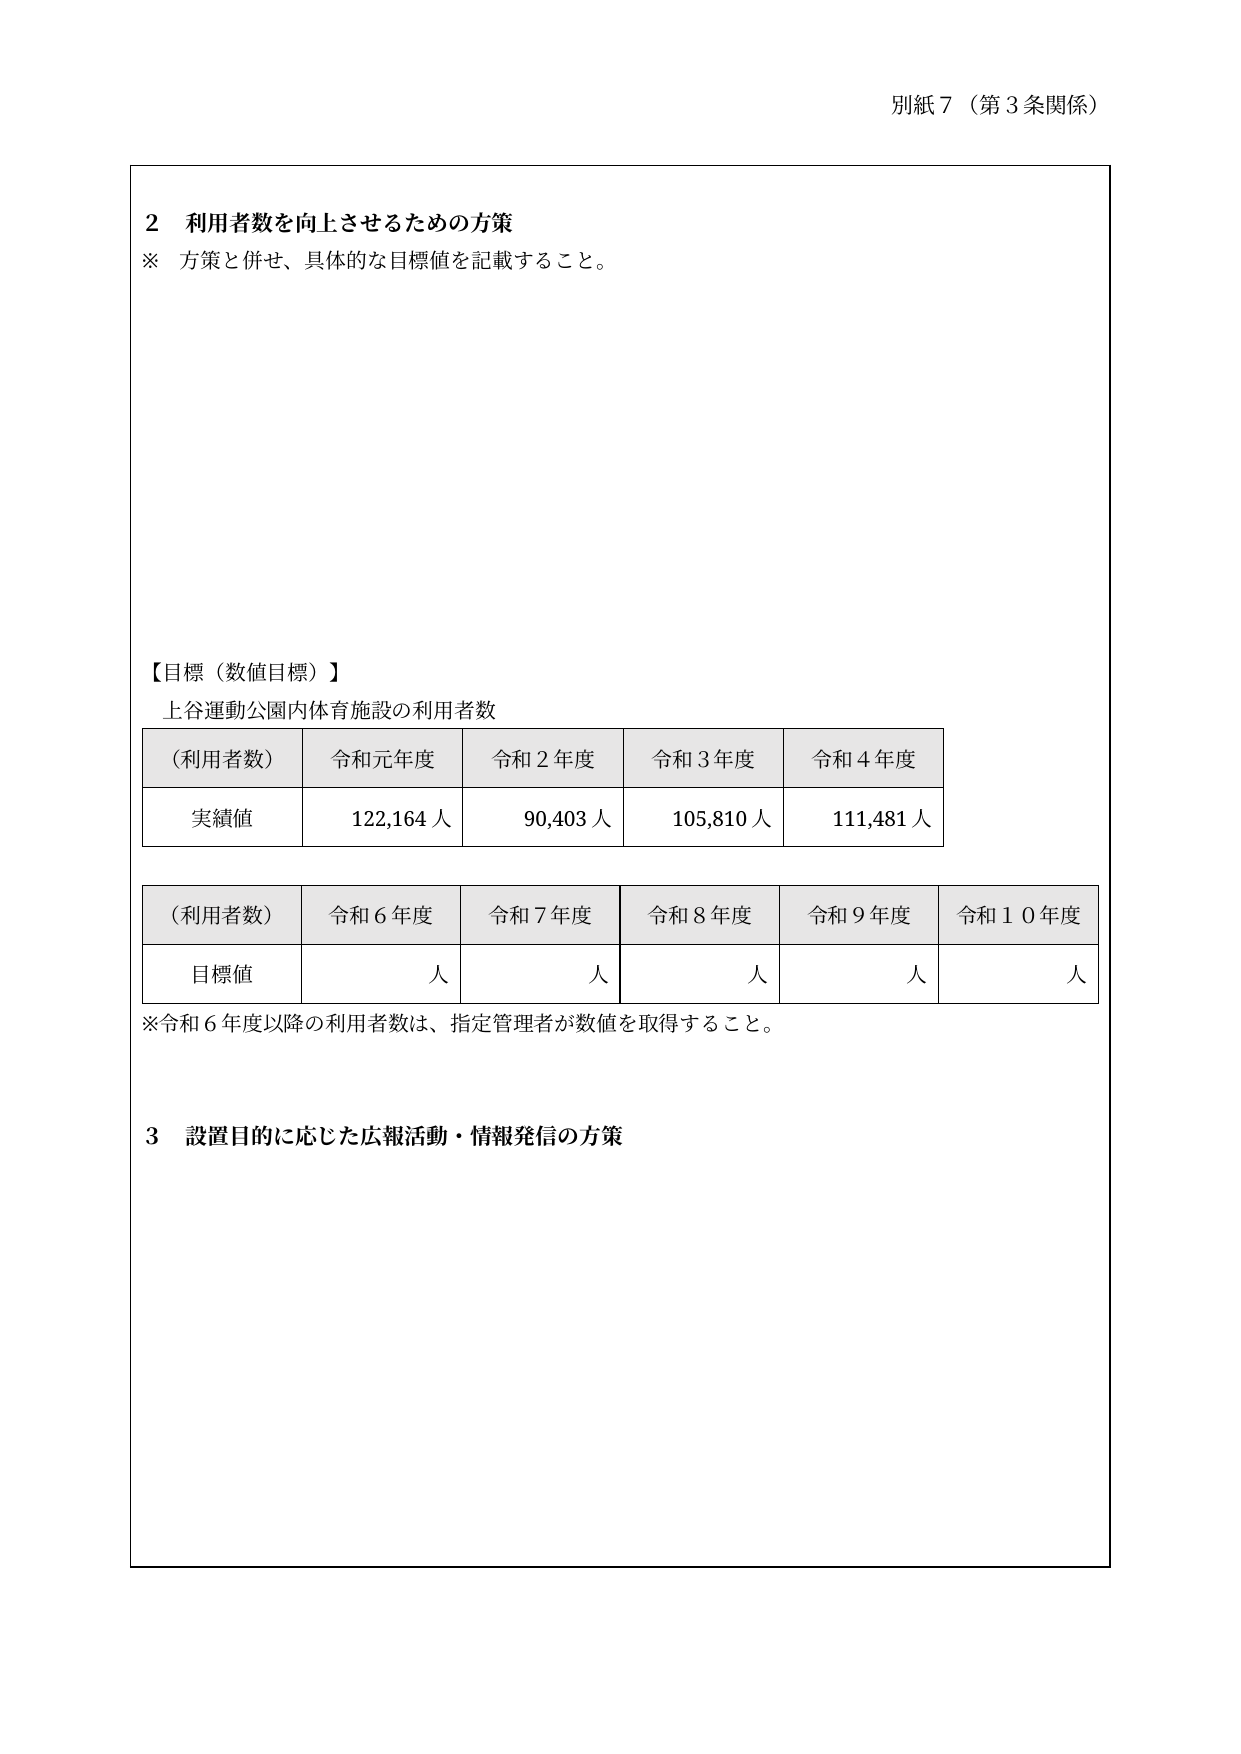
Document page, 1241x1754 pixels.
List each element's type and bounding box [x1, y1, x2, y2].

table_cell [131, 166, 1109, 1566]
